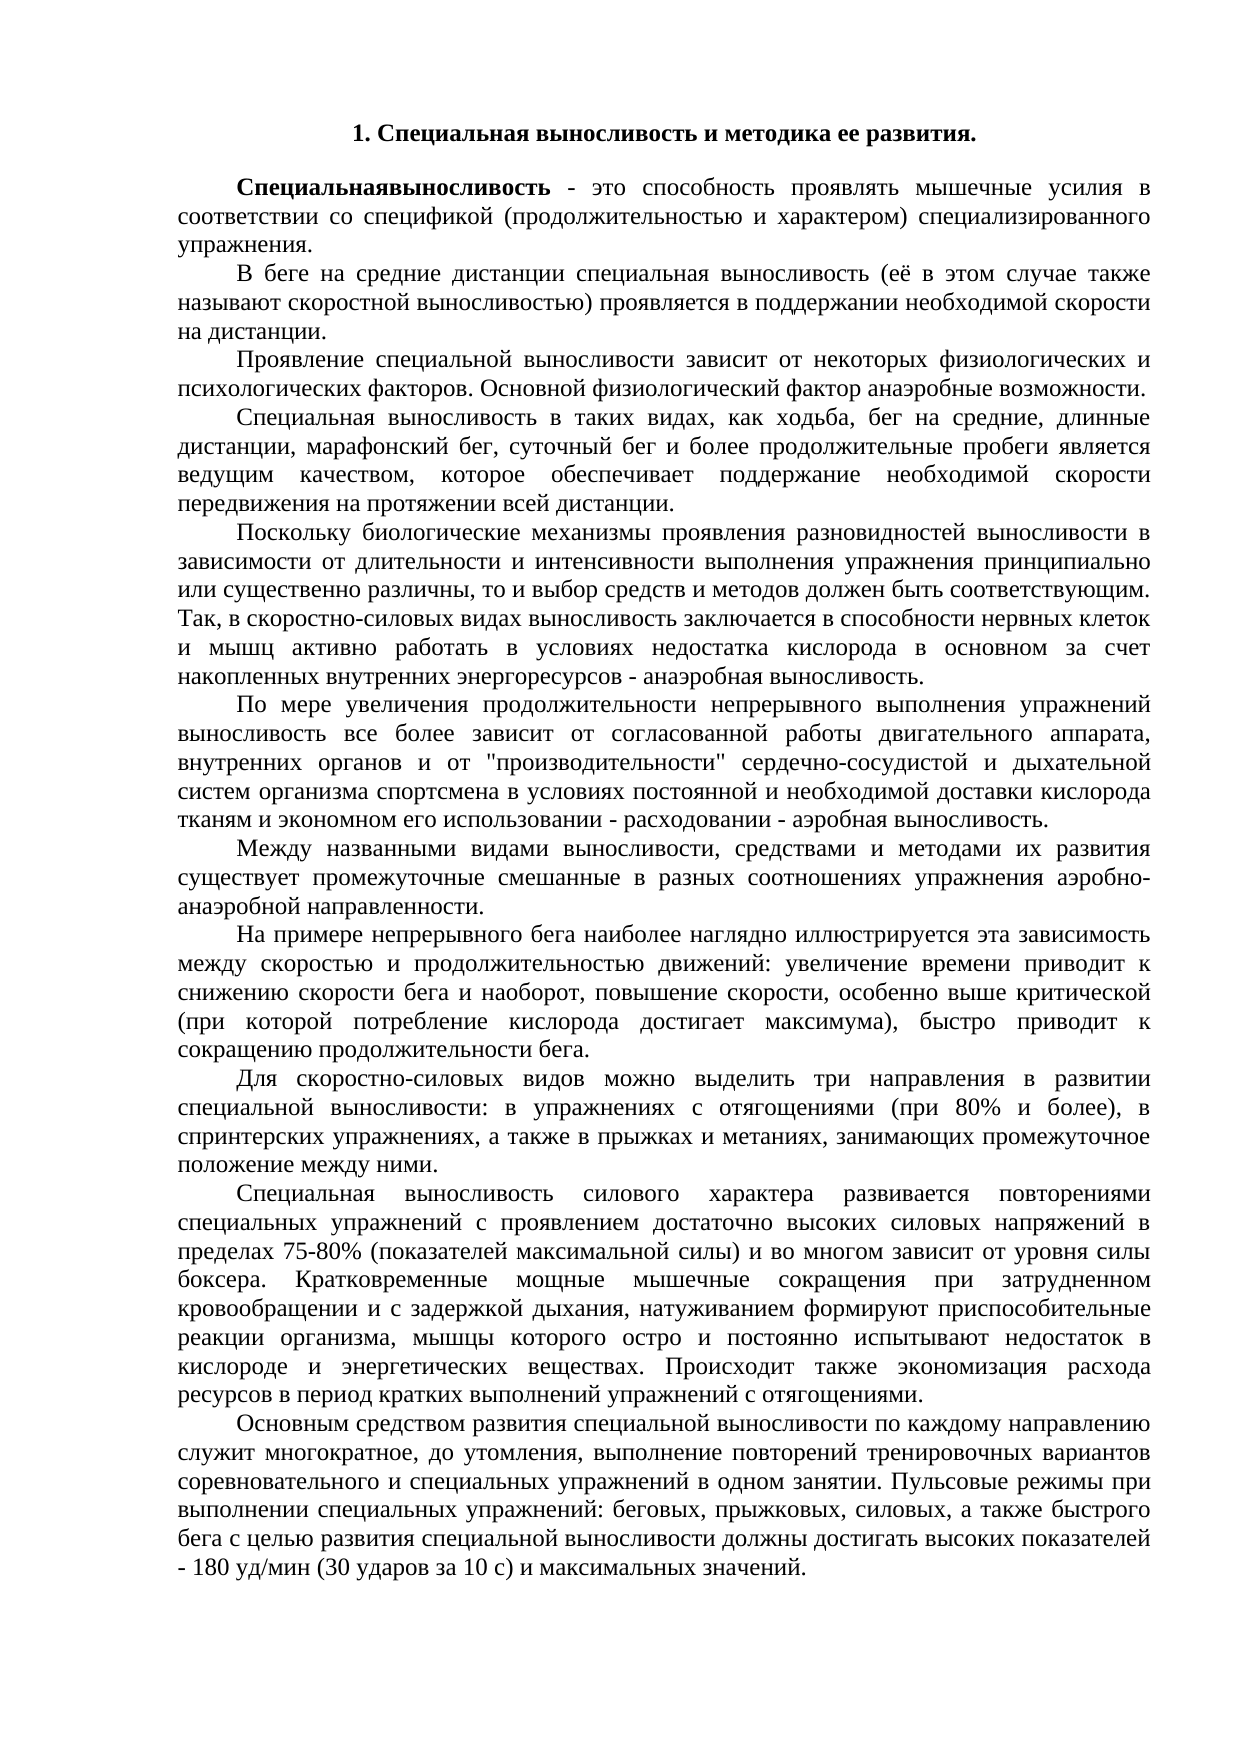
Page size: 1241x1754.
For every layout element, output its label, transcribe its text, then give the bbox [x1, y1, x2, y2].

text Поскольку биологические механизмы проявления разновидностей выносливости в зависимости от длительности и интенсивности выполнения упражнения принципиально или существенно различны, то и выбор средств и методов должен быть соответствующим. Так, в скоростно-силовых видах выносливость заключается в способности нервных клеток и мышц активно работать в условиях недостатка кислорода в основном за счет накопленных внутренних энергоресурсов - анаэробная выносливость. [177, 517, 1152, 689]
text По мере увеличения продолжительности непрерывного выполнения упражнений выносливость все более зависит от согласованной работы двигательного аппарата, внутренних органов и от "производительности" сердечно-сосудистой и дыхательной систем организма спортсмена в условиях постоянной и необходимой доставки кислорода тканям и экономном его использовании - расходовании - аэробная выносливость. [177, 689, 1152, 833]
text Между названными видами выносливости, средствами и методами их развития существует промежуточные смешанные в разных соотношениях упражнения аэробно-анаэробной направленности. [177, 833, 1152, 919]
text Специальная выносливость в таких видах, как ходьба, бег на средние, длинные дистанции, марафонский бег, суточный бег и более продолжительные пробеги является ведущим качеством, которое обеспечивает поддержание необходимой скорости передвижения на протяжении всей дистанции. [177, 402, 1152, 517]
text В беге на средние дистанции специальная выносливость (её в этом случае также называют скоростной выносливостью) проявляется в поддержании необходимой скорости на дистанции. [177, 258, 1152, 344]
text На примере непрерывного бега наиболее наглядно иллюстрируется эта зависимость между скоростью и продолжительностью движений: увеличение времени приводит к снижению скорости бега и наоборот, повышение скорости, особенно выше критической (при которой потребление кислорода достигает максимума), быстро приводит к сокращению продолжительности бега. [177, 919, 1152, 1063]
text Специальная выносливость силового характера развивается повторениями специальных упражнений с проявлением достаточно высоких силовых напряжений в пределах 75-80% (показателей максимальной силы) и во многом зависит от уровня силы боксера. Кратковременные мощные мышечные сокращения при затрудненном кровообращении и с задержкой дыхания, натуживанием формируют приспособительные реакции организма, мышцы которого остро и постоянно испытывают недостаток в кислороде и энергетических веществах. Происходит также экономизация расхода ресурсов в период кратких выполнений упражнений с отягощениями. [177, 1178, 1152, 1408]
text 1. Специальная выносливость и методика ее развития. [177, 118, 1152, 147]
text Основным средством развития специальной выносливости по каждому направлению служит многократное, до утомления, выполнение повторений тренировочных вариантов соревновательного и специальных упражнений в одном занятии. Пульсовые режимы при выполнении специальных упражнений: беговых, прыжковых, силовых, а также быстрого бега с целью развития специальной выносливости должны достигать высоких показателей - 180 уд/мин (30 ударов за 10 с) и максимальных значений. [177, 1408, 1152, 1581]
text Специальнаявыносливость - это способность проявлять мышечные усилия в соответствии со спецификой (продолжительностью и характером) специализированного упражнения. [177, 172, 1152, 258]
text Для скоростно-силовых видов можно выделить три направления в развитии специальной выносливости: в упражнениях с отягощениями (при 80% и более), в спринтерских упражнениях, а также в прыжках и метаниях, занимающих промежуточное положение между ними. [177, 1063, 1152, 1178]
text Проявление специальной выносливости зависит от некоторых физиологических и психологических факторов. Основной физиологический фактор анаэробные возможности. [177, 344, 1152, 402]
